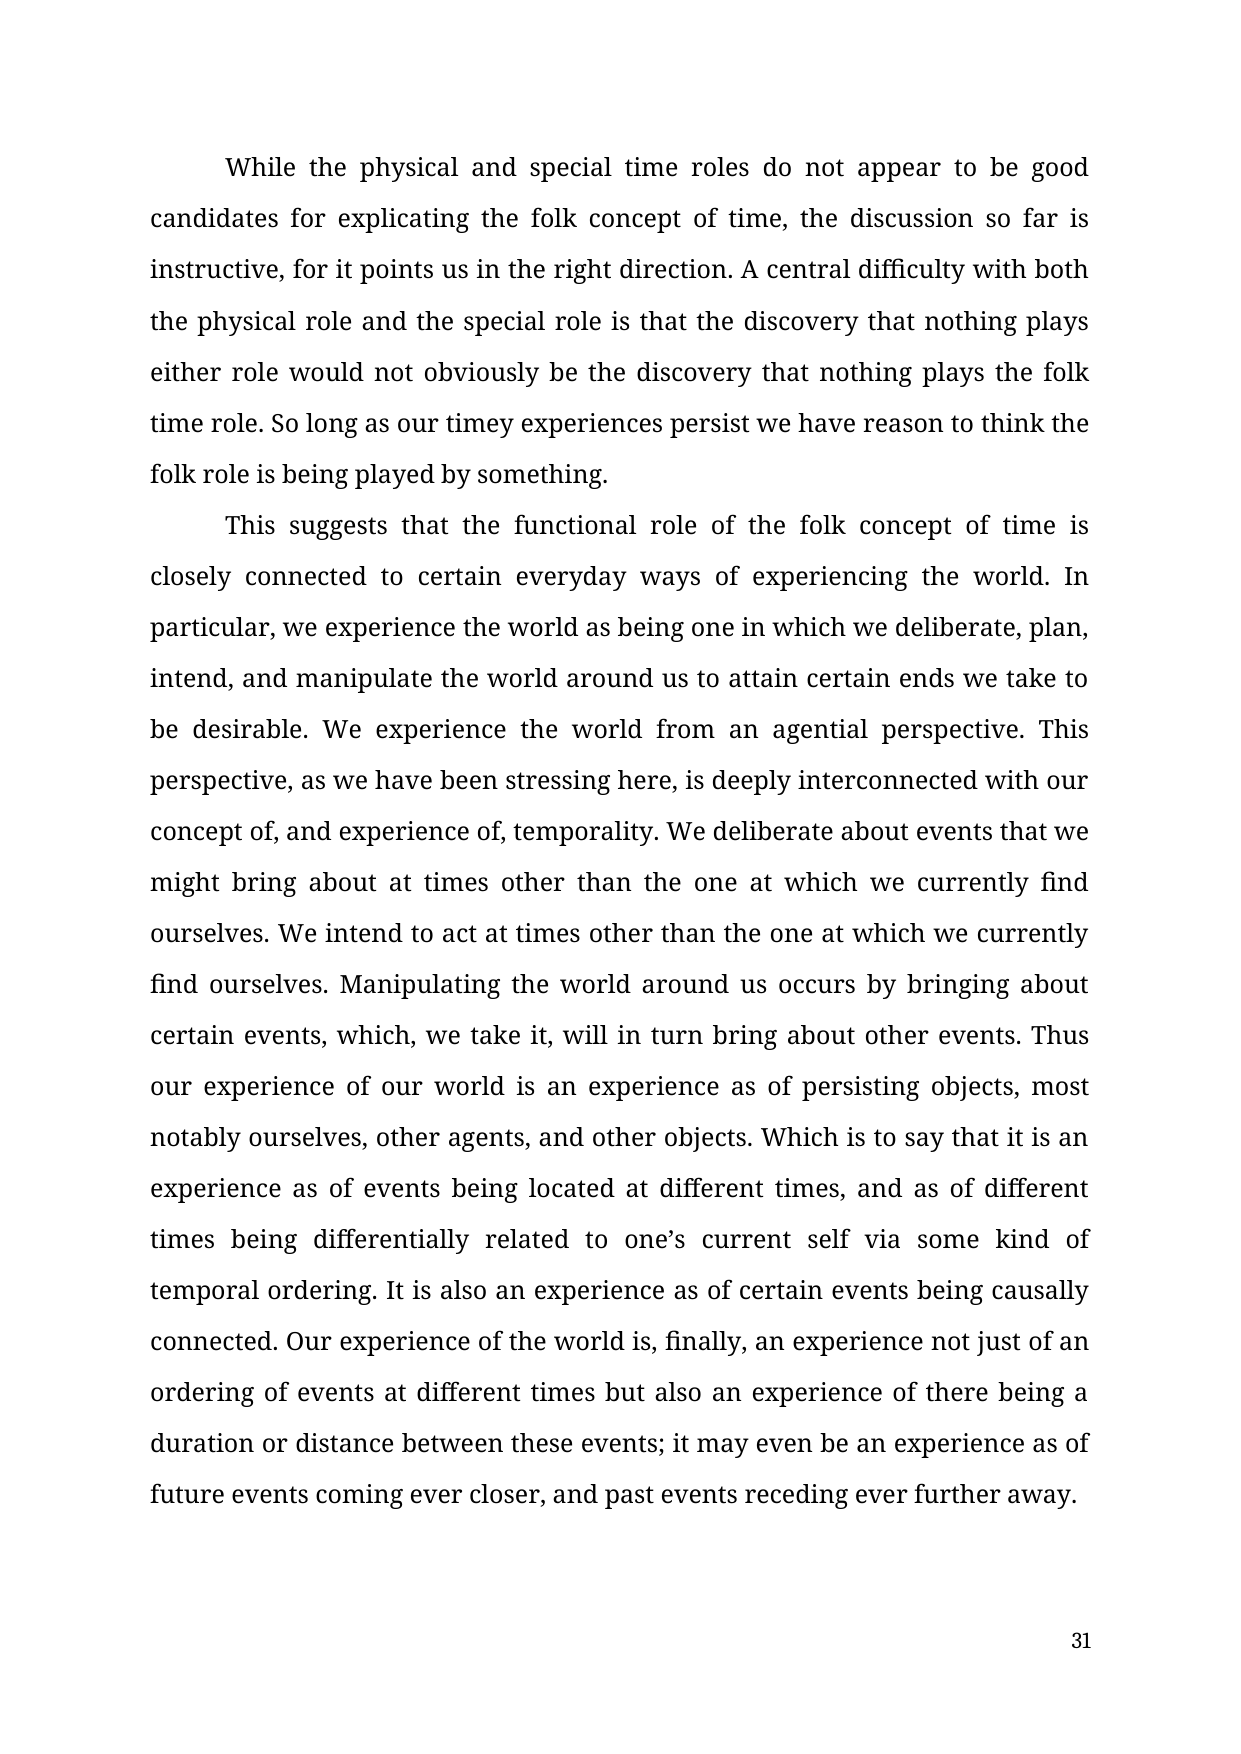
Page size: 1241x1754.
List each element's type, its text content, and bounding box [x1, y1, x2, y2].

text This suggests that the functional role of the folk concept of time is closely connected to certain everyday ways of experiencing the world. In particular, we experience the world as being one in which we deliberate, plan, intend, and manipulate the world around us to attain certain ends we take to be desirable. We experience the world from an agential perspective. This perspective, as we have been stressing here, is deeply interconnected with our concept of, and experience of, temporality. We deliberate about events that we might bring about at times other than the one at which we currently find ourselves. We intend to act at times other than the one at which we currently find ourselves. Manipulating the world around us occurs by bringing about certain events, which, we take it, will in turn bring about other events. Thus our experience of our world is an experience as of persisting objects, most notably ourselves, other agents, and other objects. Which is to say that it is an experience as of events being located at different times, and as of different times being differentially related to one’s current self via some kind of temporal ordering. It is also an experience as of certain events being causally connected. Our experience of the world is, finally, an experience not just of an ordering of events at different times but also an experience of there being a duration or distance between these events; it may even be an experience as of future events coming ever closer, and past events receding ever further away. [150, 507, 1090, 1511]
text While the physical and special time roles do not appear to be good candidates for explicating the folk concept of time, the discussion so far is instructive, for it points us in the right direction. A central difficulty with both the physical role and the special role is that the discovery that nothing plays either role would not obviously be the discovery that nothing plays the folk time role. So long as our timey experiences persist we have reason to think the folk role is being played by something. [150, 150, 1090, 490]
